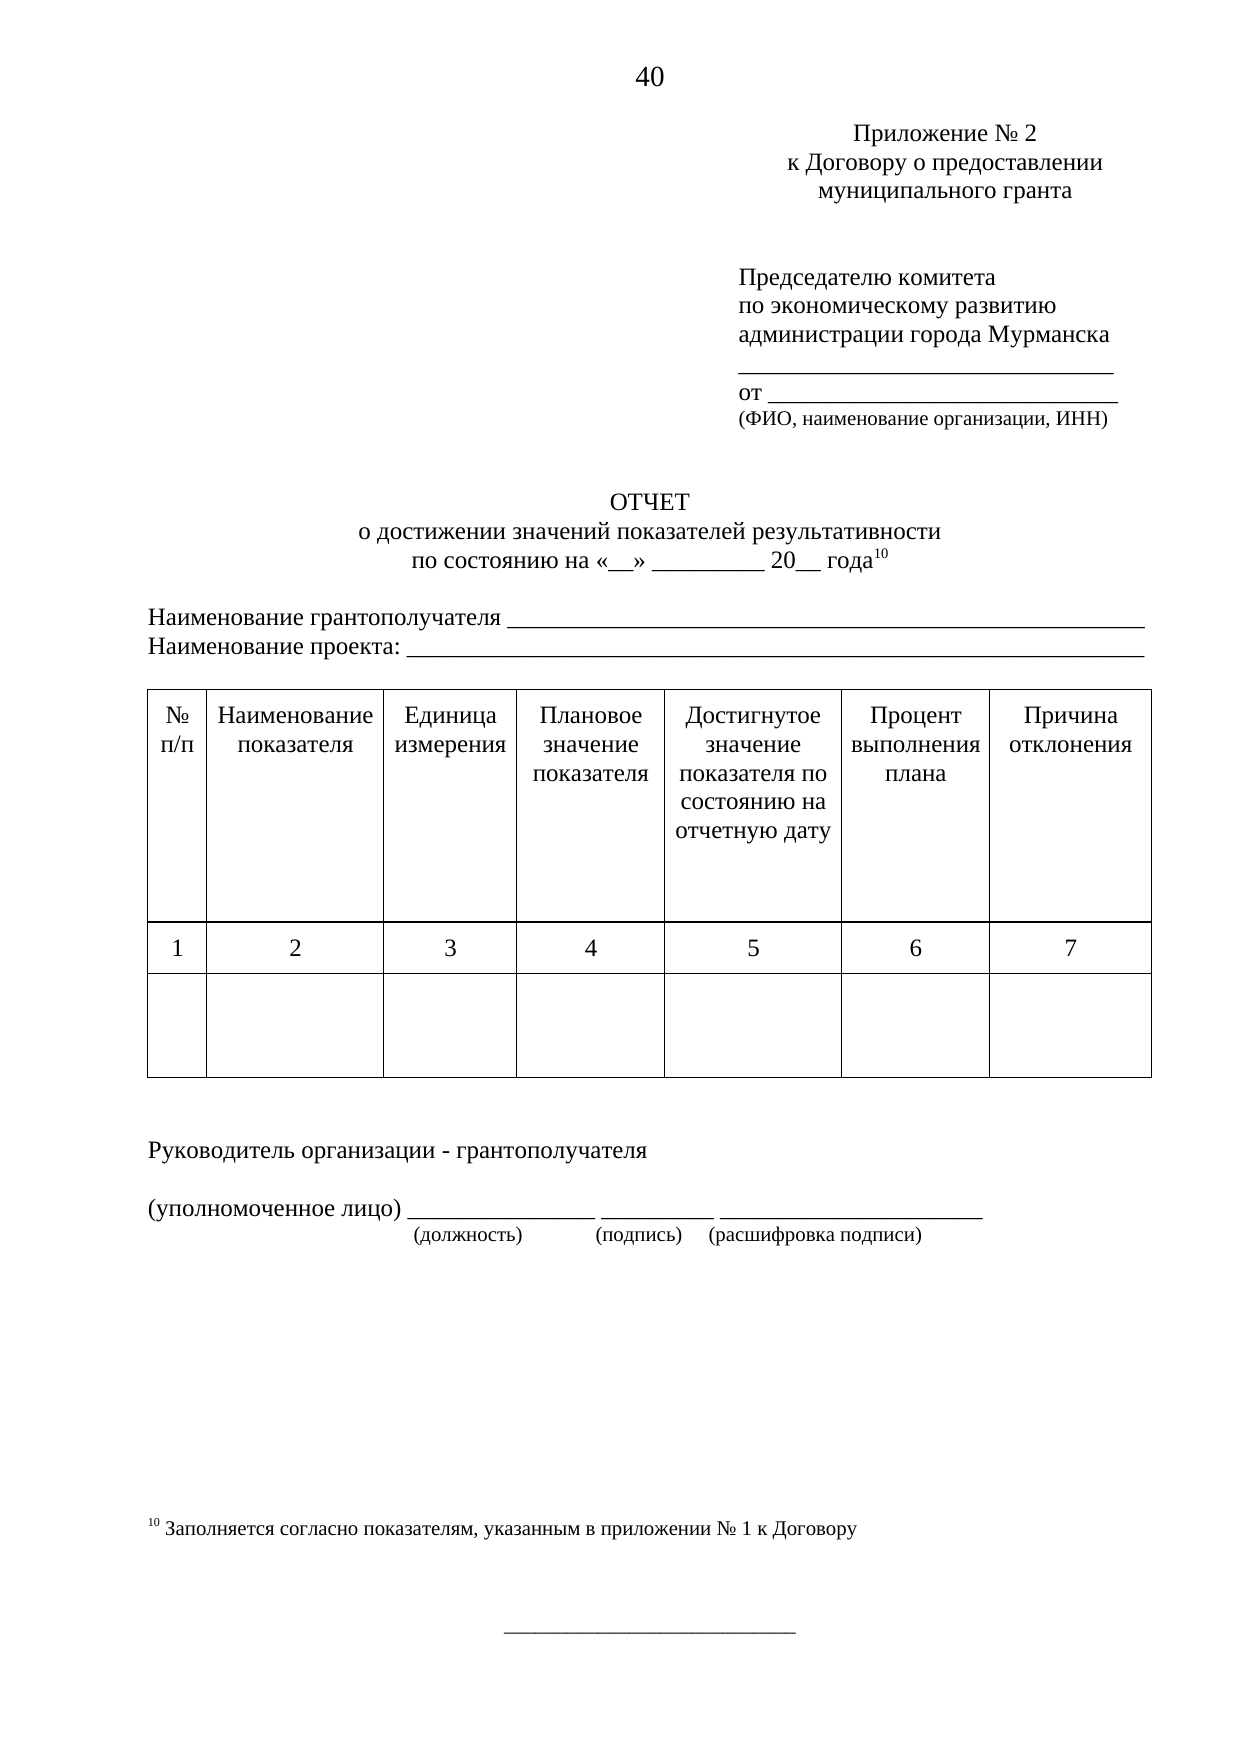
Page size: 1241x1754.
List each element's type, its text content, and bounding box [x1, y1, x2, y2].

table_header Причина отклонения [990, 690, 1151, 921]
table_cell [148, 974, 206, 1077]
table_cell [384, 974, 516, 1077]
text Председателю комитета [148, 262, 1152, 291]
text Наименование грантополучателя ___________________________________________________ [148, 602, 1152, 631]
table_cell [665, 974, 841, 1077]
table_header Достигнутое значение показателя по состоянию на отчетную дату [665, 690, 841, 921]
table_cell 2 [207, 923, 383, 972]
text по экономическому развитию [148, 291, 1152, 319]
table_cell 7 [990, 923, 1151, 972]
text ОТЧЕТ [148, 487, 1152, 516]
text (должность) (подпись) (расшифровка подписи) [148, 1222, 1152, 1246]
table_cell 1 [148, 923, 206, 972]
text (уполномоченное лицо) _______________ _________ _____________________ [148, 1193, 1152, 1222]
table_cell [842, 974, 989, 1077]
text Наименование проекта: ___________________________________________________________ [148, 631, 1152, 660]
table_header № п/п [148, 690, 206, 921]
text о достижении значений показателей результативности [148, 516, 1152, 545]
table_cell [990, 974, 1151, 1077]
table_cell 4 [517, 923, 664, 972]
text от ____________________________ [148, 377, 1152, 406]
table_cell [517, 974, 664, 1077]
text по состоянию на «__» _________ 20__ года [148, 545, 1152, 573]
text муниципального гранта [148, 176, 1152, 204]
text Руководитель организации - грантополучателя [148, 1135, 1152, 1164]
table_cell 3 [384, 923, 516, 972]
table_cell 5 [665, 923, 841, 972]
table_cell [207, 974, 383, 1077]
table_header Единица измерения [384, 690, 516, 921]
table_header Плановое значение показателя [517, 690, 664, 921]
text ______________________________ [148, 348, 1152, 377]
table_cell 6 [842, 923, 989, 972]
text к Договору о предоставлении [148, 147, 1152, 176]
text администрации города Мурманска [148, 319, 1152, 348]
table_header Процент выполнения плана [842, 690, 989, 921]
text (ФИО, наименование организации, ИНН) [148, 406, 1152, 430]
text Приложение № 2 [148, 118, 1152, 147]
table_header Наименование показателя [207, 690, 383, 921]
